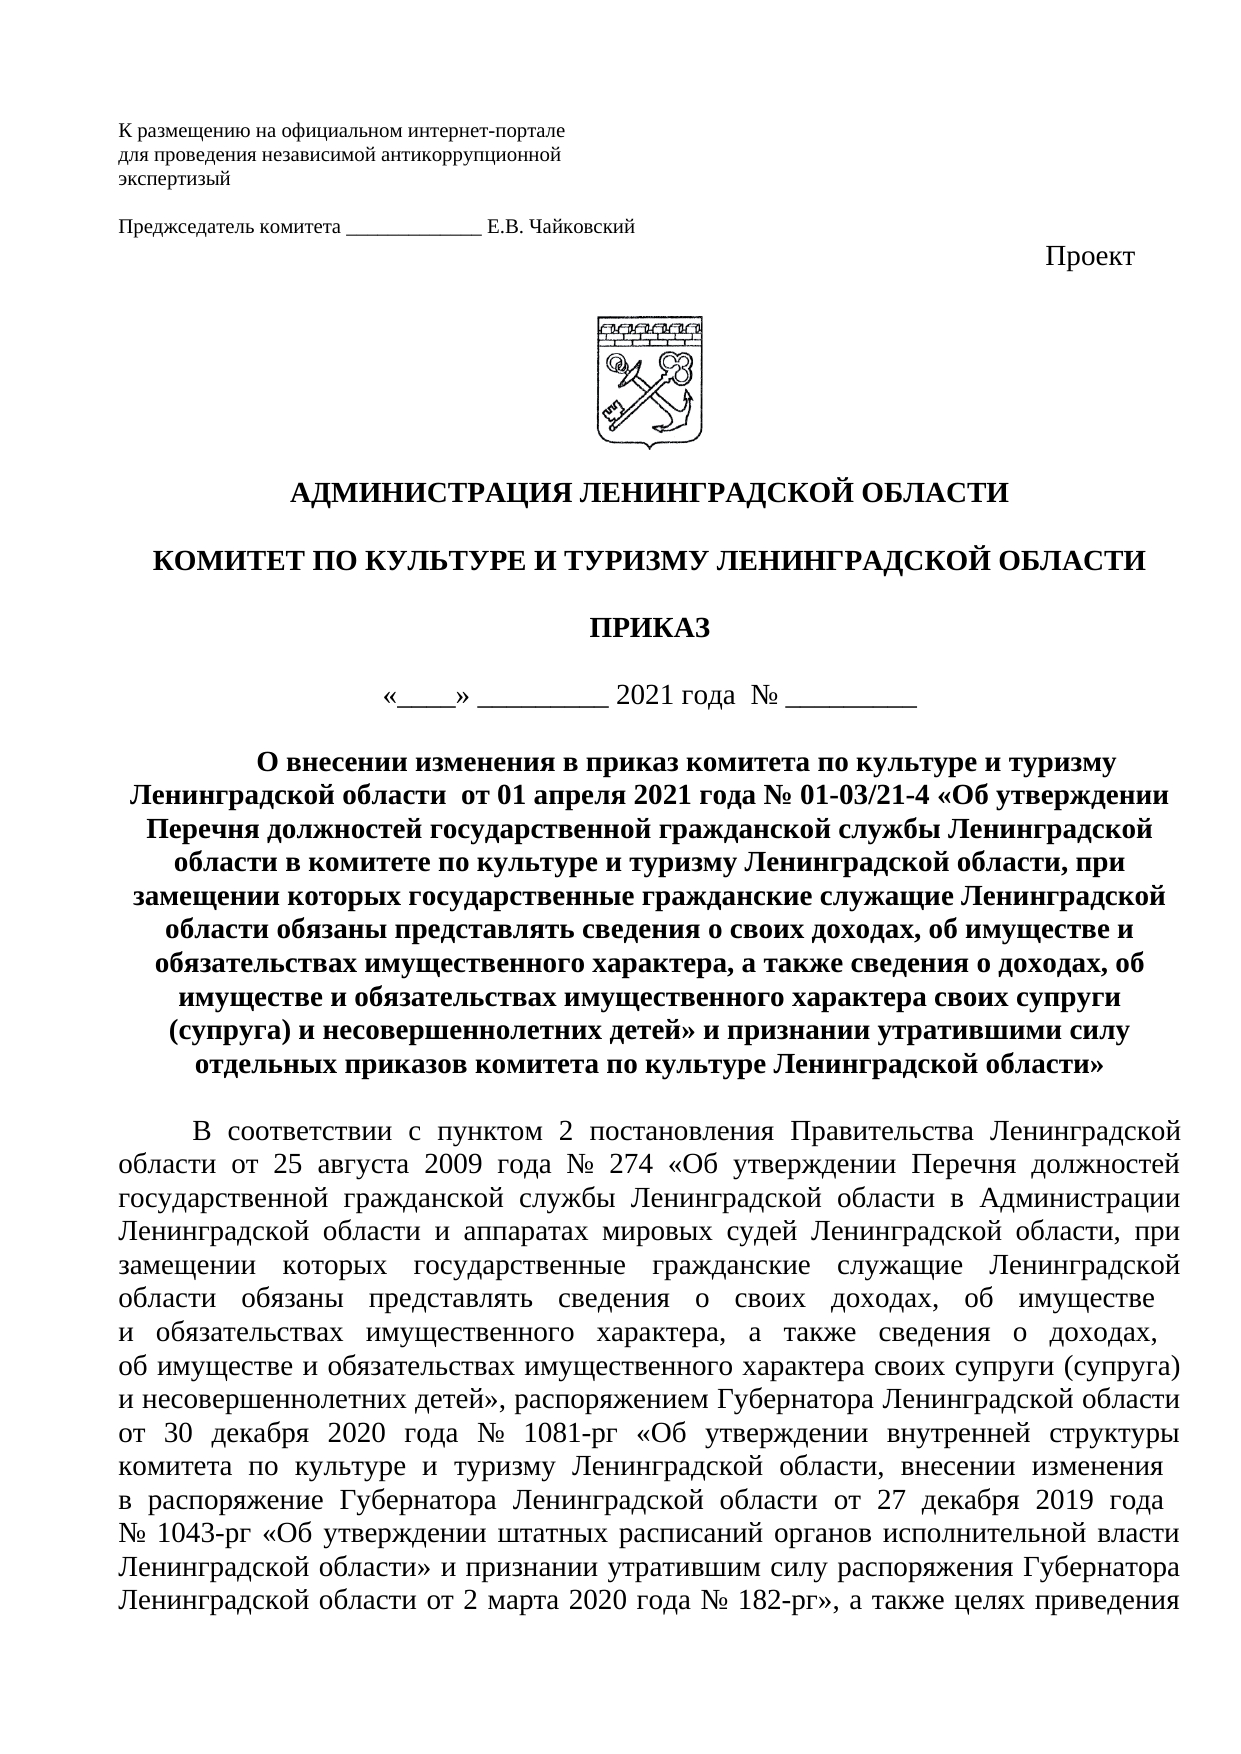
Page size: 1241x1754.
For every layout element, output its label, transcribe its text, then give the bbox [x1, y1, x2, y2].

text К размещению на официальном интернет-портале [118, 118, 1181, 142]
text экспертизый [118, 166, 1181, 190]
text Преджседатель комитета _____________ Е.В. Чайковский [118, 214, 1181, 238]
text Проект [118, 238, 1181, 272]
text для проведения независимой антикоррупционной [118, 142, 1181, 166]
text «____» _________ 2021 года № _________ [118, 677, 1181, 710]
text АДМИНИСТРАЦИЯ ЛЕНИНГРАДСКОЙ ОБЛАСТИ [118, 476, 1181, 509]
text ПРИКАЗ [118, 610, 1181, 643]
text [118, 1113, 1181, 1616]
picture [596, 316, 703, 450]
text КОМИТЕТ ПО КУЛЬТУРЕ И ТУРИЗМУ ЛЕНИНГРАДСКОЙ ОБЛАСТИ [118, 543, 1181, 576]
text О внесении изменения в приказ комитета по культуре и туризму Ленинградской области от 01 апреля 2021 года № 01-03/21-4 «Об утверждении Перечня должностей государственной гражданской службы Ленинградской области в комитете по культуре и туризму Ленинградской области, при замещении которых государственные гражданские служащие Ленинградской области обязаны представлять сведения о своих доходах, об имуществе и обязательствах имущественного характера, а также сведения о доходах, об имуществе и обязательствах имущественного характера своих супруги (супруга) и несовершеннолетних детей» и признании утратившими силу отдельных приказов комитета по культуре Ленинградской области» [118, 744, 1181, 1079]
